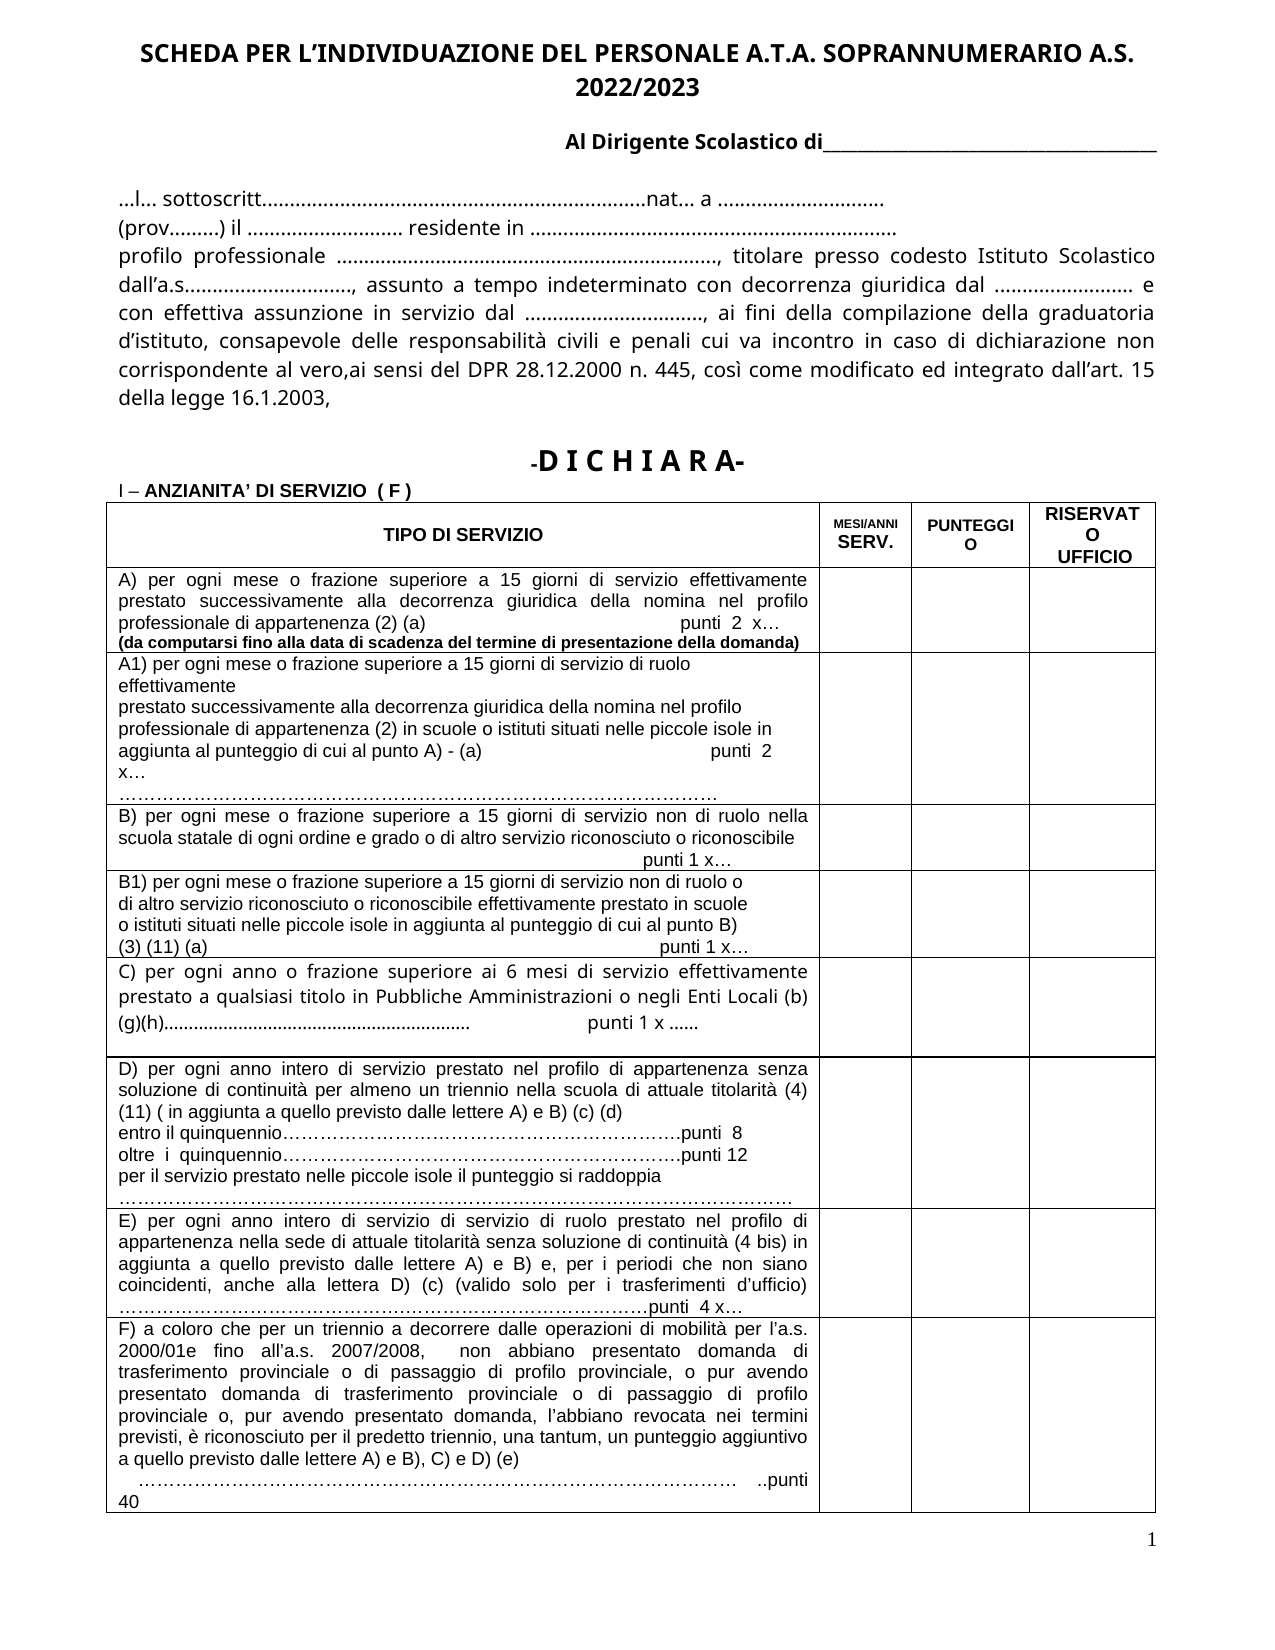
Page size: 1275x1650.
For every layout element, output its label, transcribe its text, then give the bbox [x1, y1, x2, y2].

table_cell [1030, 805, 1155, 870]
table_header PUNTEGGIO [912, 503, 1029, 567]
table_header TIPO DI SERVIZIO [107, 503, 819, 567]
table_cell [820, 871, 911, 957]
table_cell B) per ogni mese o frazione superiore a 15 giorni di servizio non di ruolo nella scuola statale di ogni ordine e grado o di altro servizio riconosciuto o riconoscibile punti 1 x… [107, 805, 819, 870]
table_cell D) per ogni anno intero di servizio prestato nel profilo di appartenenza senza soluzione di continuità per almeno un triennio nella scuola di attuale titolarità (4) (11) ( in aggiunta a quello previsto dalle lettere A) e B) (c) (d) entro il quinquennio……………………………………………………….punti 8 oltre i quinquennio……………………………………………………….punti 12 per il servizio prestato nelle piccole isole il punteggio si raddoppia ……………………………………………………………………………………………… [107, 1058, 819, 1208]
table_cell [912, 958, 1029, 1056]
text I – ANZIANITA’ DI SERVIZIO ( F ) [118, 480, 1157, 502]
table_cell [912, 1318, 1029, 1512]
text Al Dirigente Scolastico di_______________________________________ [118, 127, 1157, 156]
table_cell [820, 1209, 911, 1317]
table_cell B1) per ogni mese o frazione superiore a 15 giorni di servizio non di ruolo o di altro servizio riconosciuto o riconoscibile effettivamente prestato in scuole o istituti situati nelle piccole isole in aggiunta al punteggio di cui al punto B) (3) (11) (a) punti 1 x… [107, 871, 819, 957]
table_cell [1030, 871, 1155, 957]
table_cell [912, 653, 1029, 804]
text (prov.........) il ............................ residente in ……............................................................ [118, 213, 1157, 241]
table_cell F) a coloro che per un triennio a decorrere dalle operazioni di mobilità per l’a.s. 2000/01e fino all’a.s. 2007/2008, non abbiano presentato domanda di trasferimento provinciale o di passaggio di profilo provinciale, o pur avendo presentato domanda di trasferimento provinciale o di passaggio di profilo provinciale o, pur avendo presentato domanda, l’abbiano revocata nei termini previsti, è riconosciuto per il predetto triennio, una tantum, un punteggio aggiuntivo a quello previsto dalle lettere A) e B), C) e D) (e) …………………………………………………………………………………… ..punti 40 [107, 1318, 819, 1512]
table_cell [820, 958, 911, 1056]
text ...l... sottoscritt.....................................................................nat... a .............................. [118, 184, 1157, 213]
table_cell [1030, 1058, 1155, 1208]
table_cell [1030, 568, 1155, 652]
table_cell [1030, 1209, 1155, 1317]
table_cell E) per ogni anno intero di servizio di servizio di ruolo prestato nel profilo di appartenenza nella sede di attuale titolarità senza soluzione di continuità (4 bis) in aggiunta a quello previsto dalle lettere A) e B) e, per i periodi che non siano coincidenti, anche alla lettera D) (c) (valido solo per i trasferimenti d’ufficio)……………………………………….…………………………………punti 4 x… [107, 1209, 819, 1317]
table_cell A1) per ogni mese o frazione superiore a 15 giorni di servizio di ruolo effettivamente prestato successivamente alla decorrenza giuridica della nomina nel profilo professionale di appartenenza (2) in scuole o istituti situati nelle piccole isole in aggiunta al punteggio di cui al punto A) - (a) punti 2 x… …………………………………………………………………………………… [107, 653, 819, 804]
table_cell C) per ogni anno o frazione superiore ai 6 mesi di servizio effettivamente prestato a qualsiasi titolo in Pubbliche Amministrazioni o negli Enti Locali (b) (g)(h)…………………………………………………….. punti 1 x …… [107, 958, 819, 1056]
table_header MESI/ANNI SERV. [820, 503, 911, 567]
table_cell [820, 653, 911, 804]
table_header RISERVATO UFFICIO [1030, 503, 1155, 567]
table_cell [820, 568, 911, 652]
text profilo professionale …………………………………..…………................, titolare presso codesto Istituto Scolastico dall’a.s.............................., assunto a tempo indeterminato con decorrenza giuridica dal ......................... e con effettiva assunzione in servizio dal ................................, ai fini della compilazione della graduatoria d’istituto, consapevole delle responsabilità civili e penali cui va incontro in caso di dichiarazione non corrispondente al vero,ai sensi del DPR 28.12.2000 n. 445, così come modificato ed integrato dall’art. 15 della legge 16.1.2003, [118, 241, 1157, 412]
text -D I C H I A R A- [118, 440, 1157, 480]
table_cell [820, 1058, 911, 1208]
table_cell [912, 871, 1029, 957]
table_cell [1030, 1318, 1155, 1512]
table_cell [912, 1209, 1029, 1317]
table_cell A) per ogni mese o frazione superiore a 15 giorni di servizio effettivamente prestato successivamente alla decorrenza giuridica della nomina nel profilo professionale di appartenenza (2) (a) punti 2 x… (da computarsi fino alla data di scadenza del termine di presentazione della domanda) [107, 568, 819, 652]
table_cell [820, 1318, 911, 1512]
text SCHEDA PER L’INDIVIDUAZIONE DEL PERSONALE A.T.A. SOPRANNUMERARIO A.S. 2022/2023 [118, 35, 1157, 103]
table_cell [1030, 958, 1155, 1056]
table_cell [1030, 653, 1155, 804]
table_cell [820, 805, 911, 870]
table_cell [912, 1058, 1029, 1208]
table_cell [912, 568, 1029, 652]
table_cell [912, 805, 1029, 870]
